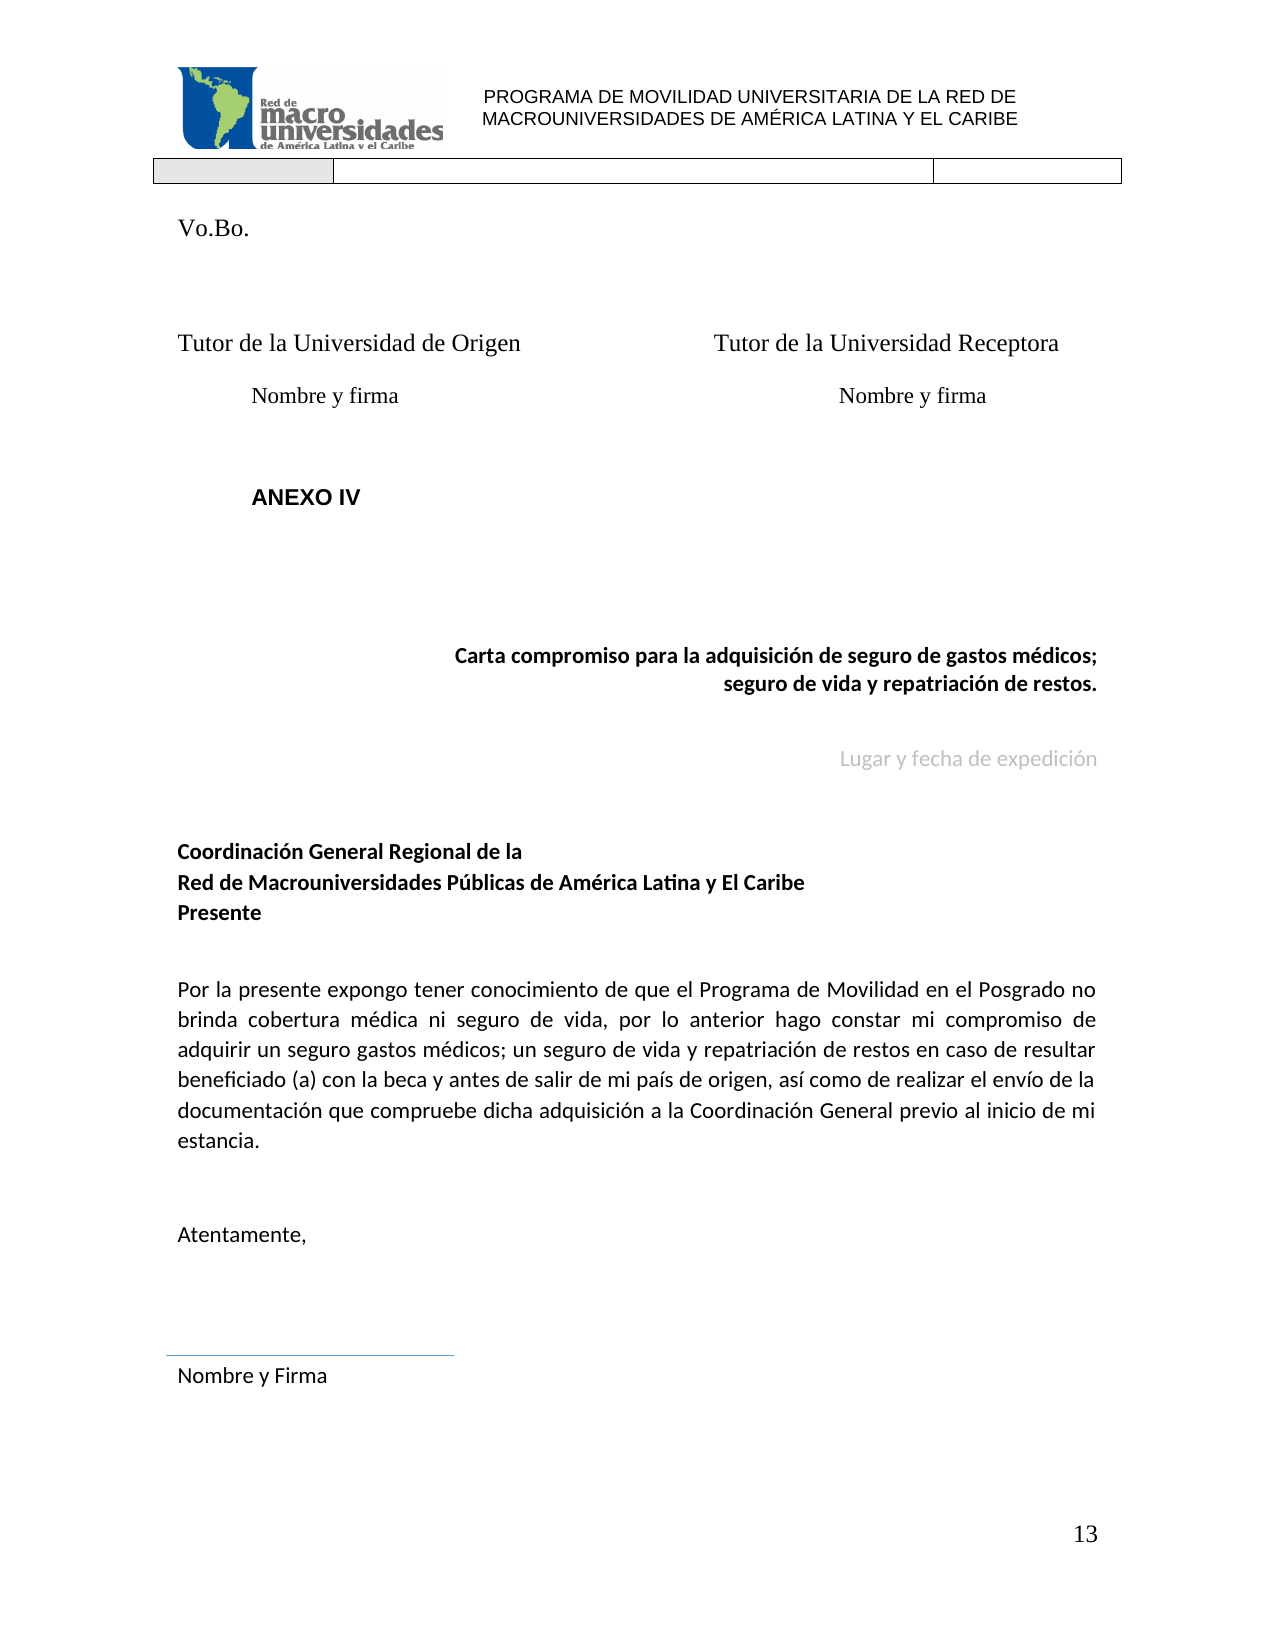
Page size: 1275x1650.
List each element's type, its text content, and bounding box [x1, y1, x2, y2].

table_cell [934, 159, 1121, 183]
text Nombre y firma Nombre y firma [177, 382, 1098, 408]
text Tutor de la Universidad de Origen Tutor de la Universidad Receptora [177, 328, 1098, 357]
text Carta compromiso para la adquisición de seguro de gastos médicos; [177, 641, 1098, 669]
text Vo.Bo. [177, 213, 1098, 242]
text seguro de vida y repatriación de restos. [177, 669, 1098, 697]
text Lugar y fecha de expedición [177, 744, 1098, 772]
text Por la presente expongo tener conocimiento de que el Programa de Movilidad en el Posgrado no brinda cobertura médica ni seguro de vida, por lo anterior hago constar mi compromiso de adquirir un seguro gastos médicos; un seguro de vida y repatriación de restos en caso de resultar beneficiado (a) con la beca y antes de salir de mi país de origen, así como de realizar el envío de la documentación que compruebe dicha adquisición a la Coordinación General previo al inicio de mi estancia. [177, 975, 1098, 1154]
table_cell [154, 159, 333, 183]
picture [177, 67, 443, 149]
table_cell [334, 159, 933, 183]
text Presente [177, 898, 1098, 926]
text Nombre y Firma [177, 1361, 1098, 1389]
text Coordinación General Regional de la [177, 837, 1098, 866]
text ANEXO IV [177, 484, 1098, 511]
text Atentamente, [177, 1220, 1098, 1248]
text Red de Macrouniversidades Públicas de América Latina y El Caribe [177, 868, 1098, 896]
